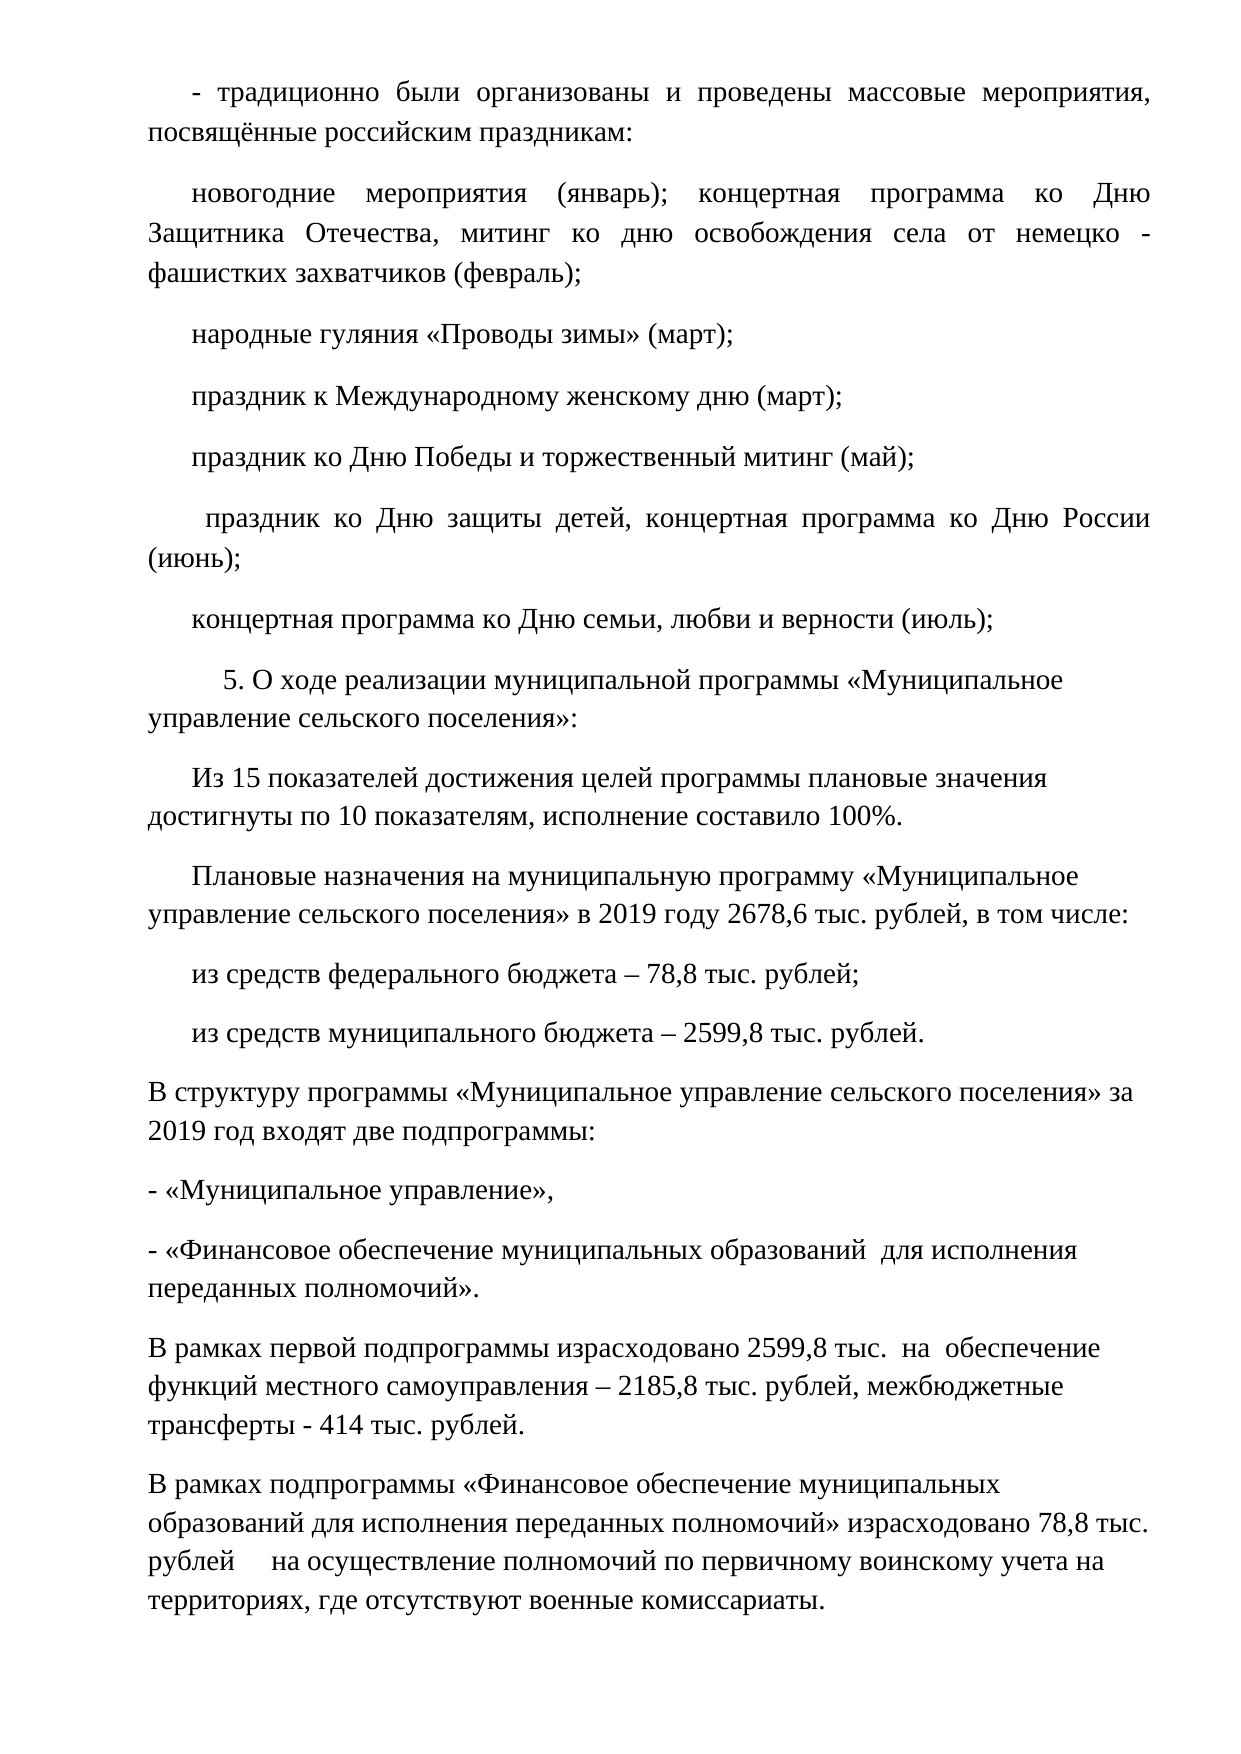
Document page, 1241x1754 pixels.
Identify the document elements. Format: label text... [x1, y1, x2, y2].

text В структуру программы «Муниципальное управление сельского поселения» за 2019 год входят две подпрограммы: [148, 1074, 1152, 1147]
text праздник ко Дню Победы и торжественный митинг (май); [148, 439, 1152, 472]
text новогодние мероприятия (январь); концертная программа ко Дню Защитника Отечества, митинг ко дню освобождения села от немецко - фашистких захватчиков (февраль); [148, 175, 1152, 289]
text праздник ко Дню защиты детей, концертная программа ко Дню России (июнь); [148, 500, 1152, 573]
text - «Финансовое обеспечение муниципальных образований для исполнения переданных полномочий». [148, 1232, 1152, 1304]
text В рамках подпрограммы «Финансовое обеспечение муниципальных образований для исполнения переданных полномочий» израсходовано 78,8 тыс. рублей на осуществление полномочий по первичному воинскому учета на территориях, где отсутствуют военные комиссариаты. [148, 1466, 1152, 1615]
text из средств федерального бюджета – 78,8 тыс. рублей; [148, 956, 1152, 989]
text концертная программа ко Дню семьи, любви и верности (июль); [148, 601, 1152, 634]
text из средств муниципального бюджета – 2599,8 тыс. рублей. [148, 1015, 1152, 1049]
text В рамках первой подпрограммы израсходовано 2599,8 тыс. на обеспечение функций местного самоуправления – 2185,8 тыс. рублей, межбюджетные трансферты - 414 тыс. рублей. [148, 1330, 1152, 1440]
text - «Муниципальное управление», [148, 1172, 1152, 1206]
text праздник к Международному женскому дню (март); [148, 378, 1152, 411]
text - традиционно были организованы и проведены массовые мероприятия, посвящённые российским праздникам: [148, 74, 1152, 148]
text Плановые назначения на муниципальную программу «Муниципальное управление сельского поселения» в 2019 году 2678,6 тыс. рублей, в том числе: [148, 858, 1152, 930]
text 5. О ходе реализации муниципальной программы «Муниципальное управление сельского поселения»: [148, 662, 1152, 734]
text народные гуляния «Проводы зимы» (март); [148, 317, 1152, 350]
text Из 15 показателей достижения целей программы плановые значения достигнуты по 10 показателям, исполнение составило 100%. [148, 760, 1152, 832]
